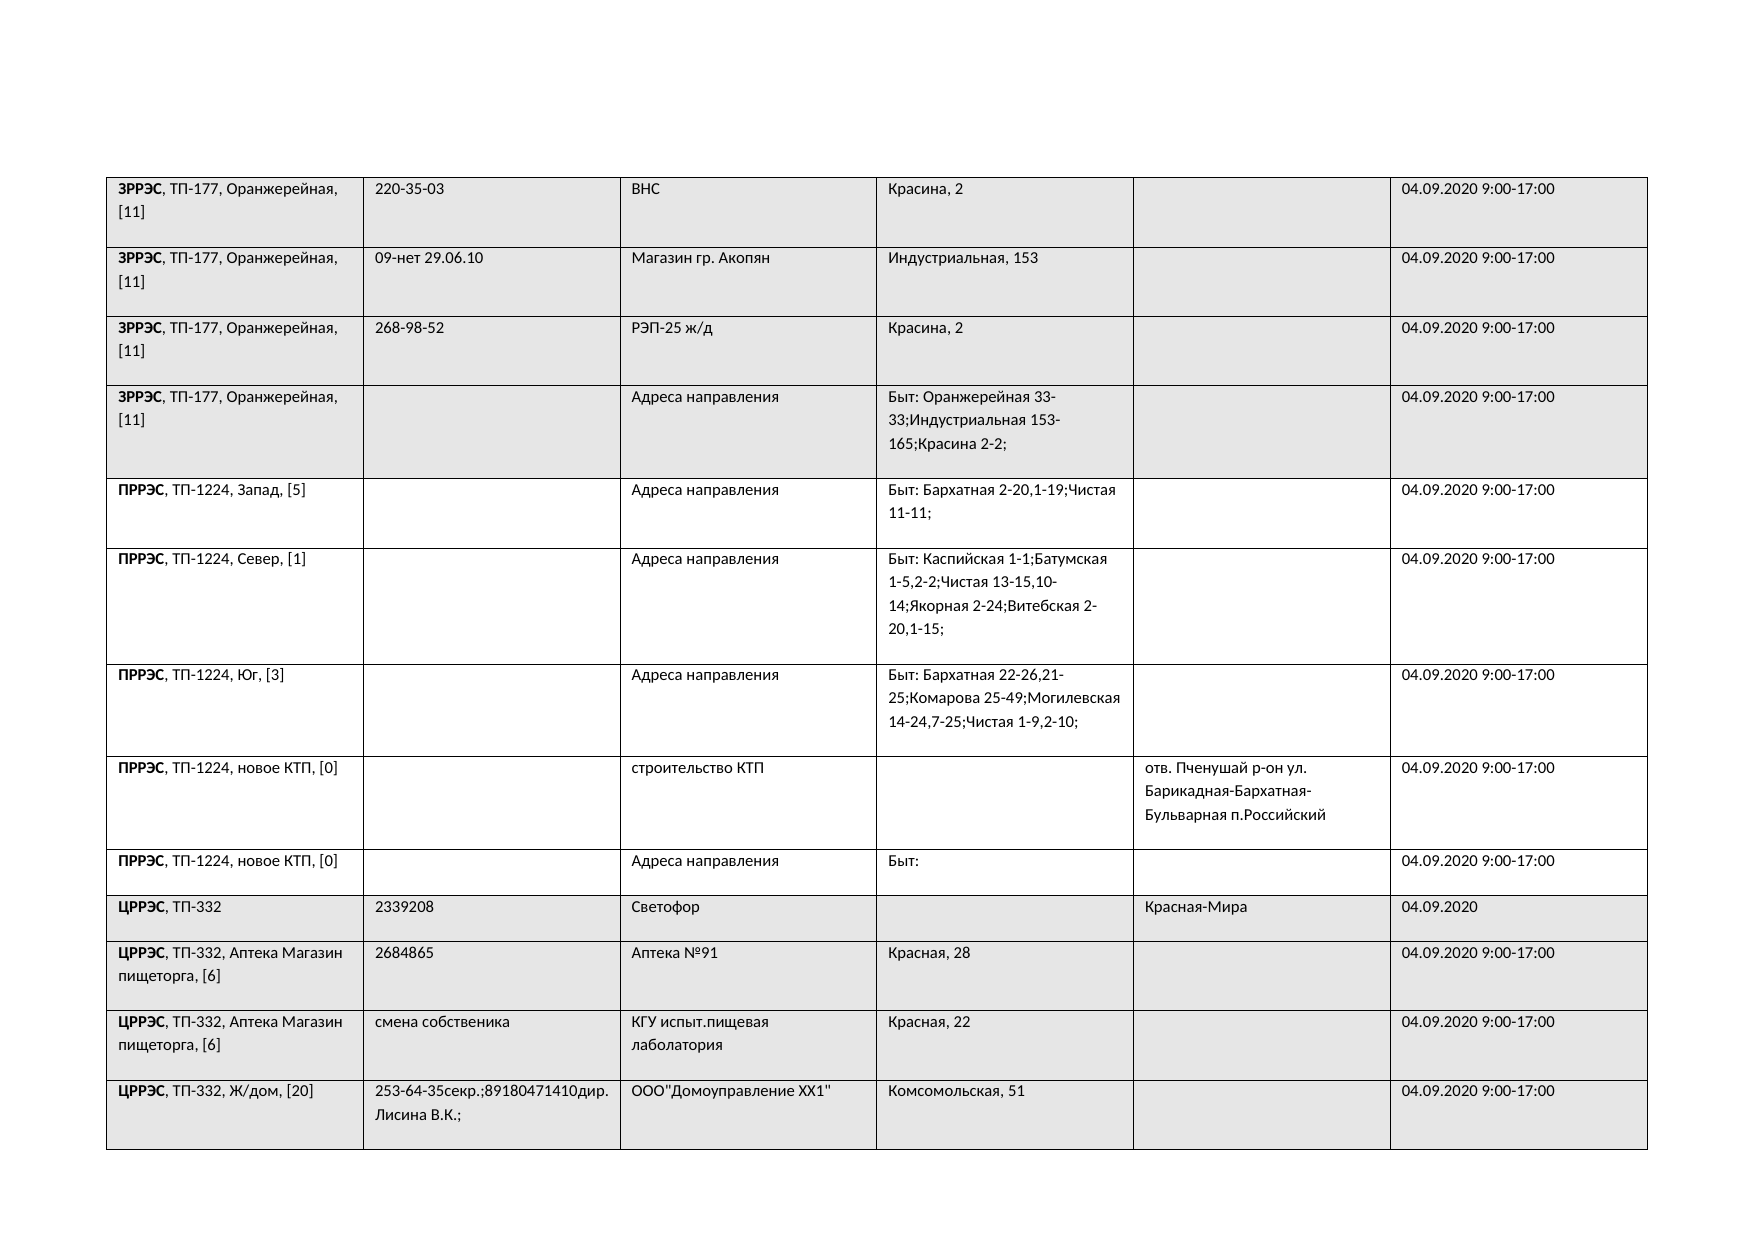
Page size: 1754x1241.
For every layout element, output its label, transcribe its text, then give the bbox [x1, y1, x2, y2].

table_cell ВНС [621, 178, 876, 247]
table_cell Быт: Оранжерейная 33-33;Индустриальная 153-165;Красина 2-2; [877, 386, 1133, 478]
table_cell 04.09.2020 9:00-17:00 [1391, 942, 1647, 1010]
table_cell [877, 757, 1133, 849]
table_cell РЭП-25 ж/д [621, 317, 876, 385]
table_cell КГУ испыт.пищевая лаболатория [621, 1011, 876, 1080]
table_cell Быт: Бархатная 22-26,21-25;Комарова 25-49;Могилевская 14-24,7-25;Чистая 1-9,2-10; [877, 665, 1133, 756]
table_cell Адреса направления [621, 549, 876, 663]
table_cell [364, 850, 620, 895]
table_cell ЗРРЭС, ТП-177, Оранжерейная, [11] [107, 178, 363, 247]
table_cell ЦРРЭС, ТП-332 [107, 896, 363, 941]
table_cell [364, 757, 620, 849]
table_cell Индустриальная, 153 [877, 248, 1133, 316]
table_cell [1134, 1081, 1390, 1149]
table_cell ЦРРЭС, ТП-332, Аптека Магазин пищеторга, [6] [107, 942, 363, 1010]
table_cell Магазин гр. Акопян [621, 248, 876, 316]
table_cell Адреса направления [621, 386, 876, 478]
table_cell Адреса направления [621, 665, 876, 756]
table_cell строительство КТП [621, 757, 876, 849]
table_cell Красина, 2 [877, 317, 1133, 385]
table_cell [1134, 386, 1390, 478]
table_cell [1134, 248, 1390, 316]
table_cell 04.09.2020 9:00-17:00 [1391, 549, 1647, 663]
table_cell 04.09.2020 9:00-17:00 [1391, 757, 1647, 849]
table_cell 04.09.2020 9:00-17:00 [1391, 248, 1647, 316]
table_cell [1134, 479, 1390, 547]
table_cell Красная, 28 [877, 942, 1133, 1010]
table_cell [1134, 178, 1390, 247]
table_cell [364, 386, 620, 478]
table_cell ПРРЭС, ТП-1224, Север, [1] [107, 549, 363, 663]
table_cell ЗРРЭС, ТП-177, Оранжерейная, [11] [107, 317, 363, 385]
table_cell 09-нет 29.06.10 [364, 248, 620, 316]
table_cell Быт: Каспийская 1-1;Батумская 1-5,2-2;Чистая 13-15,10-14;Якорная 2-24;Витебская 2-20,1-15; [877, 549, 1133, 663]
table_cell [107, 1081, 363, 1149]
table_cell [1134, 850, 1390, 895]
table_cell Адреса направления [621, 850, 876, 895]
table_cell Красная-Мира [1134, 896, 1390, 941]
table_cell [877, 896, 1133, 941]
table_cell 04.09.2020 9:00-17:00 [1391, 850, 1647, 895]
table_cell 04.09.2020 9:00-17:00 [1391, 386, 1647, 478]
table_cell ПРРЭС, ТП-1224, новое КТП, [0] [107, 757, 363, 849]
table_cell ЗРРЭС, ТП-177, Оранжерейная, [11] [107, 386, 363, 478]
table_cell Светофор [621, 896, 876, 941]
table_cell [1134, 317, 1390, 385]
table_cell [364, 665, 620, 756]
table_cell [1134, 665, 1390, 756]
table_cell Быт: [877, 850, 1133, 895]
table_cell 268-98-52 [364, 317, 620, 385]
table_cell [1134, 942, 1390, 1010]
table_cell 04.09.2020 9:00-17:00 [1391, 665, 1647, 756]
table_cell Красина, 2 [877, 178, 1133, 247]
table_cell Аптека №91 [621, 942, 876, 1010]
table_cell [1134, 1011, 1390, 1080]
table_cell ПРРЭС, ТП-1224, Запад, [5] [107, 479, 363, 547]
table_cell [364, 479, 620, 547]
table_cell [1391, 1081, 1647, 1149]
table_cell 220-35-03 [364, 178, 620, 247]
table_cell Комсомольская, 51 [877, 1081, 1133, 1149]
table_cell 04.09.2020 9:00-17:00 [1391, 1011, 1647, 1080]
table_cell Красная, 22 [877, 1011, 1133, 1080]
table_cell [364, 549, 620, 663]
table_cell 04.09.2020 9:00-17:00 [1391, 317, 1647, 385]
table_cell 04.09.2020 9:00-17:00 [1391, 479, 1647, 547]
table_cell ЗРРЭС, ТП-177, Оранжерейная, [11] [107, 248, 363, 316]
table_cell ООО"Домоуправление ХХ1" [621, 1081, 876, 1149]
table_cell ПРРЭС, ТП-1224, Юг, [3] [107, 665, 363, 756]
table_cell ПРРЭС, ТП-1224, новое КТП, [0] [107, 850, 363, 895]
table_cell ЦРРЭС, ТП-332, Аптека Магазин пищеторга, [6] [107, 1011, 363, 1080]
table_cell 04.09.2020 [1391, 896, 1647, 941]
table_cell Адреса направления [621, 479, 876, 547]
table_cell Быт: Бархатная 2-20,1-19;Чистая 11-11; [877, 479, 1133, 547]
table_cell 2339208 [364, 896, 620, 941]
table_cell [1391, 178, 1647, 247]
table_cell [1134, 549, 1390, 663]
table_cell смена собственика [364, 1011, 620, 1080]
table_cell отв. Пченушай р-он ул. Барикадная-Бархатная-Бульварная п.Российский [1134, 757, 1390, 849]
table_cell 2684865 [364, 942, 620, 1010]
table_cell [364, 1081, 620, 1149]
